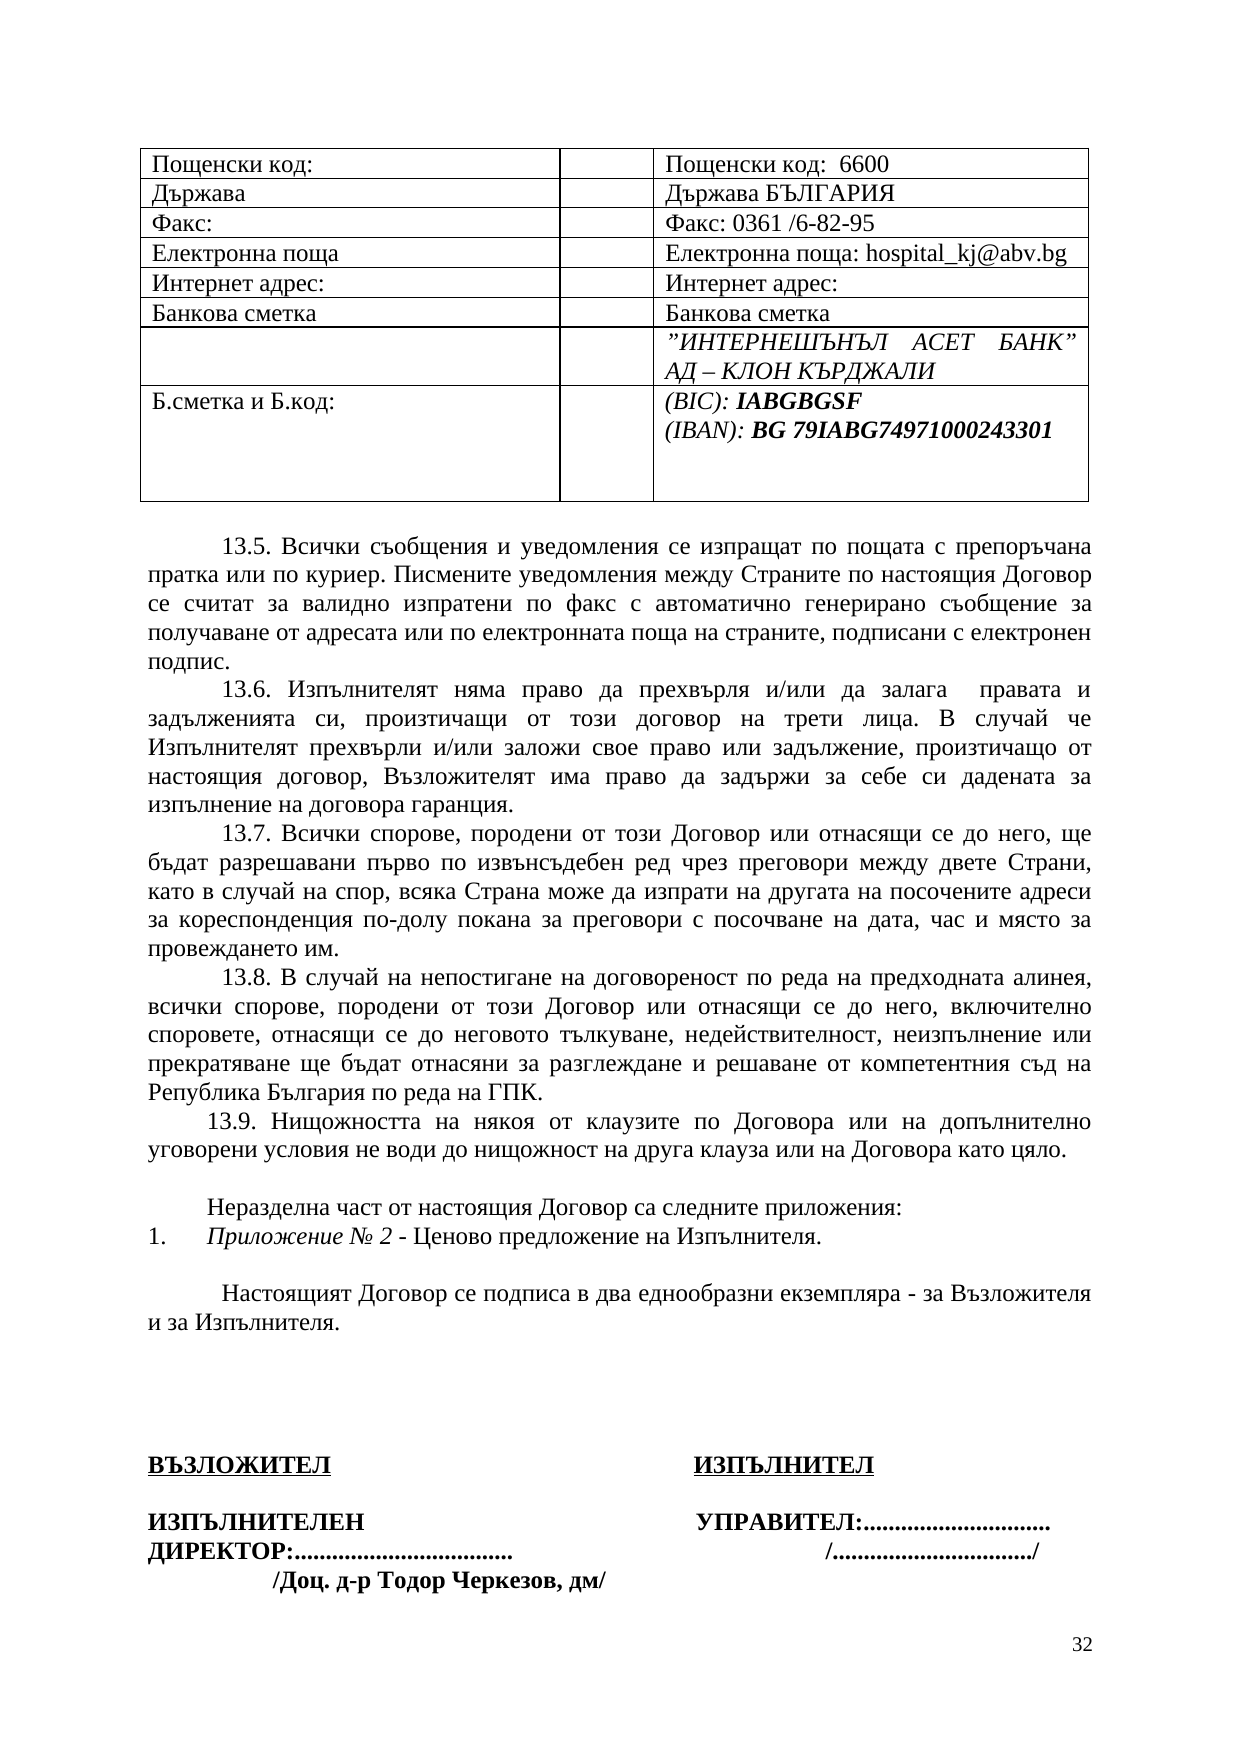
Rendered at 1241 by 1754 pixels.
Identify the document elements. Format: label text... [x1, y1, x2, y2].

table_cell Пощенски код: 6600 [654, 149, 1088, 177]
table_cell [561, 268, 653, 297]
table_cell [141, 328, 559, 385]
text /Доц. д-р Тодор Черкезов, дм/ [148, 1565, 1093, 1594]
table_cell [561, 238, 653, 267]
list Приложение № 2 - Ценово предложение на Изпълнителя. [148, 1221, 1093, 1249]
text Настоящият Договор се подписа в два еднообразни екземпляра - за Възложителя и за Изпълнителя. [148, 1278, 1093, 1336]
text ДИРЕКТОР:................................... /................................/ [148, 1536, 1093, 1565]
text 13.9. Нищожността на някоя от клаузите по Договора или на допълнително уговорени условия не води до нищожност на друга клауза или на Договора като цяло. [148, 1106, 1093, 1163]
text Неразделна част от настоящия Договор са следните приложения: [148, 1192, 1093, 1221]
table_cell Интернет адрес: [654, 268, 1088, 297]
table_cell ”ИНТЕРНЕШЪНЪЛ АСЕТ БАНК” АД – КЛОН КЪРДЖАЛИ [654, 328, 1088, 385]
text 13.6. Изпълнителят няма право да прехвърля и/или да залага правата и задълженията си, произтичащи от този договор на трети лица. В случай че Изпълнителят прехвърли и/или заложи свое право или задължение, произтичащо от настоящия договор, Възложителят има право да задържи за себе си дадената за изпълнение на договора гаранция. [148, 674, 1093, 818]
text ВЪЗЛОЖИТЕЛ ИЗПЪЛНИТЕЛ [148, 1450, 1093, 1479]
table_cell [561, 179, 653, 207]
table_cell Б.сметка и Б.код: [141, 386, 559, 501]
table_cell [561, 298, 653, 326]
text 13.7. Всички спорове, породени от този Договор или отнасящи се до него, ще бъдат разрешавани първо по извънсъдебен ред чрез преговори между двете Страни, като в случай на спор, всяка Страна може да изпрати на другата на посочените адреси за кореспонденция по-долу покана за преговори с посочване на дата, час и място за провеждането им. [148, 818, 1093, 962]
table_cell Факс: 0361 /6-82-95 [654, 208, 1088, 237]
table_cell [561, 328, 653, 385]
table_cell [561, 386, 653, 501]
table_cell Електронна поща: hospital_kj@abv.bg [654, 238, 1088, 267]
table_cell Банкова сметка [654, 298, 1088, 326]
table_cell Държава БЪЛГАРИЯ [654, 179, 1088, 207]
table_cell Електронна поща [141, 238, 559, 267]
text 13.5. Всички съобщения и уведомления се изпращат по пощата с препоръчана пратка или по куриер. Писмените уведомления между Страните по настоящия Договор се считат за валидно изпратени по факс с автоматично генерирано съобщение за получаване от адресата или по електронната поща на страните, подписани с електронен подпис. [148, 531, 1093, 674]
table_cell Банкова сметка [141, 298, 559, 326]
text 13.8. В случай на непостигане на договореност по реда на предходната алинея, всички спорове, породени от този Договор или отнасящи се до него, включително споровете, отнасящи се до неговото тълкуване, недействителност, неизпълнение или прекратяване ще бъдат отнасяни за разглеждане и решаване от компетентния съд на Република България по реда на ГПК. [148, 962, 1093, 1106]
table_cell Пощенски код: [141, 149, 559, 177]
table_cell [561, 149, 653, 177]
table_cell Държава [141, 179, 559, 207]
table_cell (BIC): IABGBGSF (IBAN): BG 79IABG74971000243301 [654, 386, 1088, 501]
table_cell [561, 208, 653, 237]
table_cell Интернет адрес: [141, 268, 559, 297]
table_cell Факс: [141, 208, 559, 237]
text ИЗПЪЛНИТЕЛЕН УПРАВИТЕЛ:.............................. [148, 1507, 1093, 1536]
